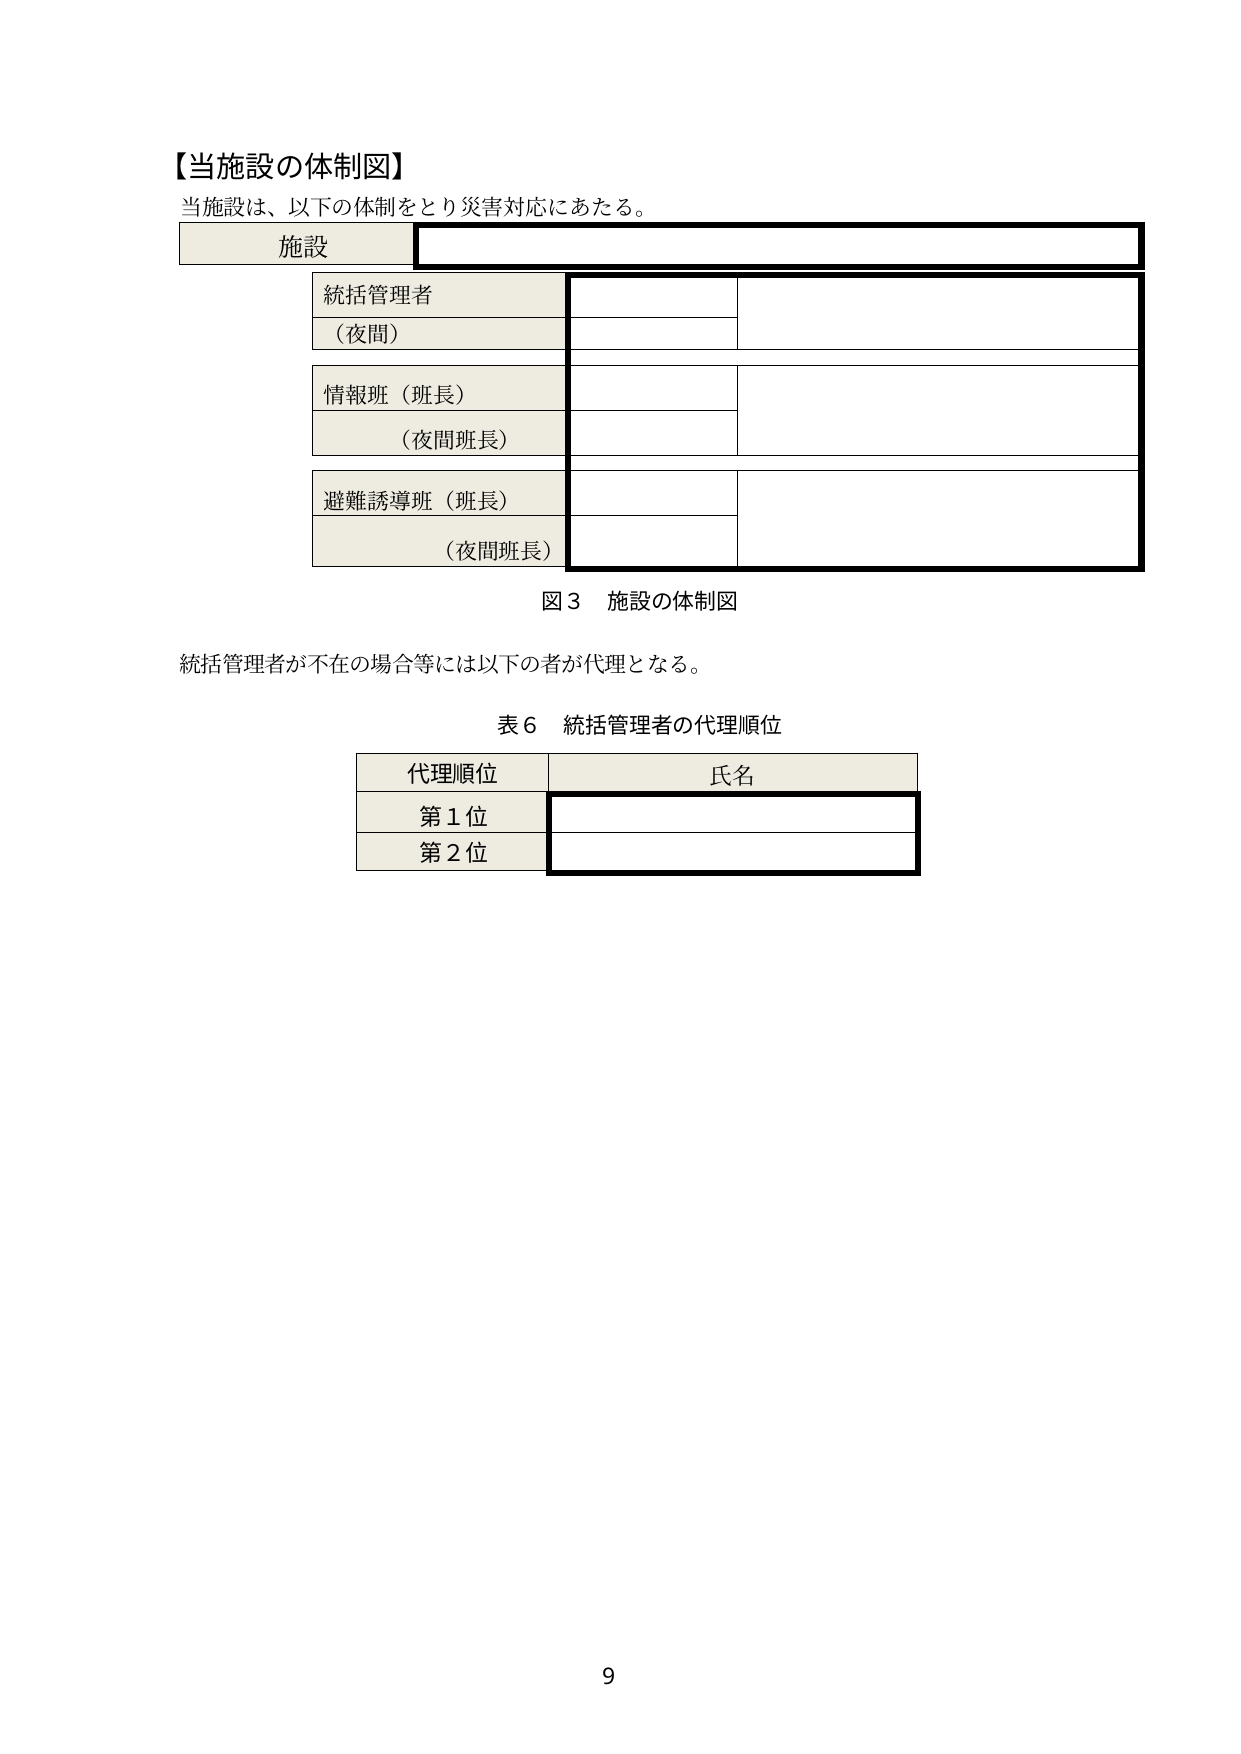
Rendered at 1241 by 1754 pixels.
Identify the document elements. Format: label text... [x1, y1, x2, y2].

table_cell [571, 471, 737, 515]
table_cell [313, 350, 565, 365]
text 【当施設の体制図】 [158, 143, 1144, 186]
table_cell （夜間） [313, 318, 565, 349]
table_cell [571, 350, 1138, 365]
table_header 氏名 [549, 754, 917, 791]
table_cell [552, 797, 915, 832]
text 当施設は、以下の体制をとり災害対応にあたる。 [158, 190, 1144, 222]
text 表６ 統括管理者の代理順位 [135, 708, 1144, 740]
table_cell （夜間班長） [313, 516, 565, 566]
table_cell 第２位 [357, 833, 546, 870]
table_cell [571, 516, 737, 566]
table_cell 情報班（班長） [313, 366, 565, 410]
table_header 施設 [180, 223, 413, 264]
table_cell 避難誘導班（班長） [313, 471, 565, 515]
text 図３ 施設の体制図 [135, 584, 1144, 616]
text 統括管理者が不在の場合等には以下の者が代理となる。 [158, 647, 1144, 679]
table_cell [313, 456, 565, 470]
table_header [738, 278, 1138, 349]
table_header [419, 228, 1138, 264]
table_cell [552, 833, 915, 870]
table_cell [738, 471, 1138, 566]
table_cell [571, 411, 737, 455]
table_cell 第１位 [357, 792, 546, 832]
table_cell [738, 366, 1138, 455]
table_cell （夜間班長） [313, 411, 565, 455]
table_cell [571, 318, 737, 349]
table_header 統括管理者 [313, 273, 565, 317]
table_header 代理順位 [357, 754, 548, 791]
table_cell [571, 366, 737, 410]
table_cell [571, 456, 1138, 470]
table_header [571, 278, 737, 317]
